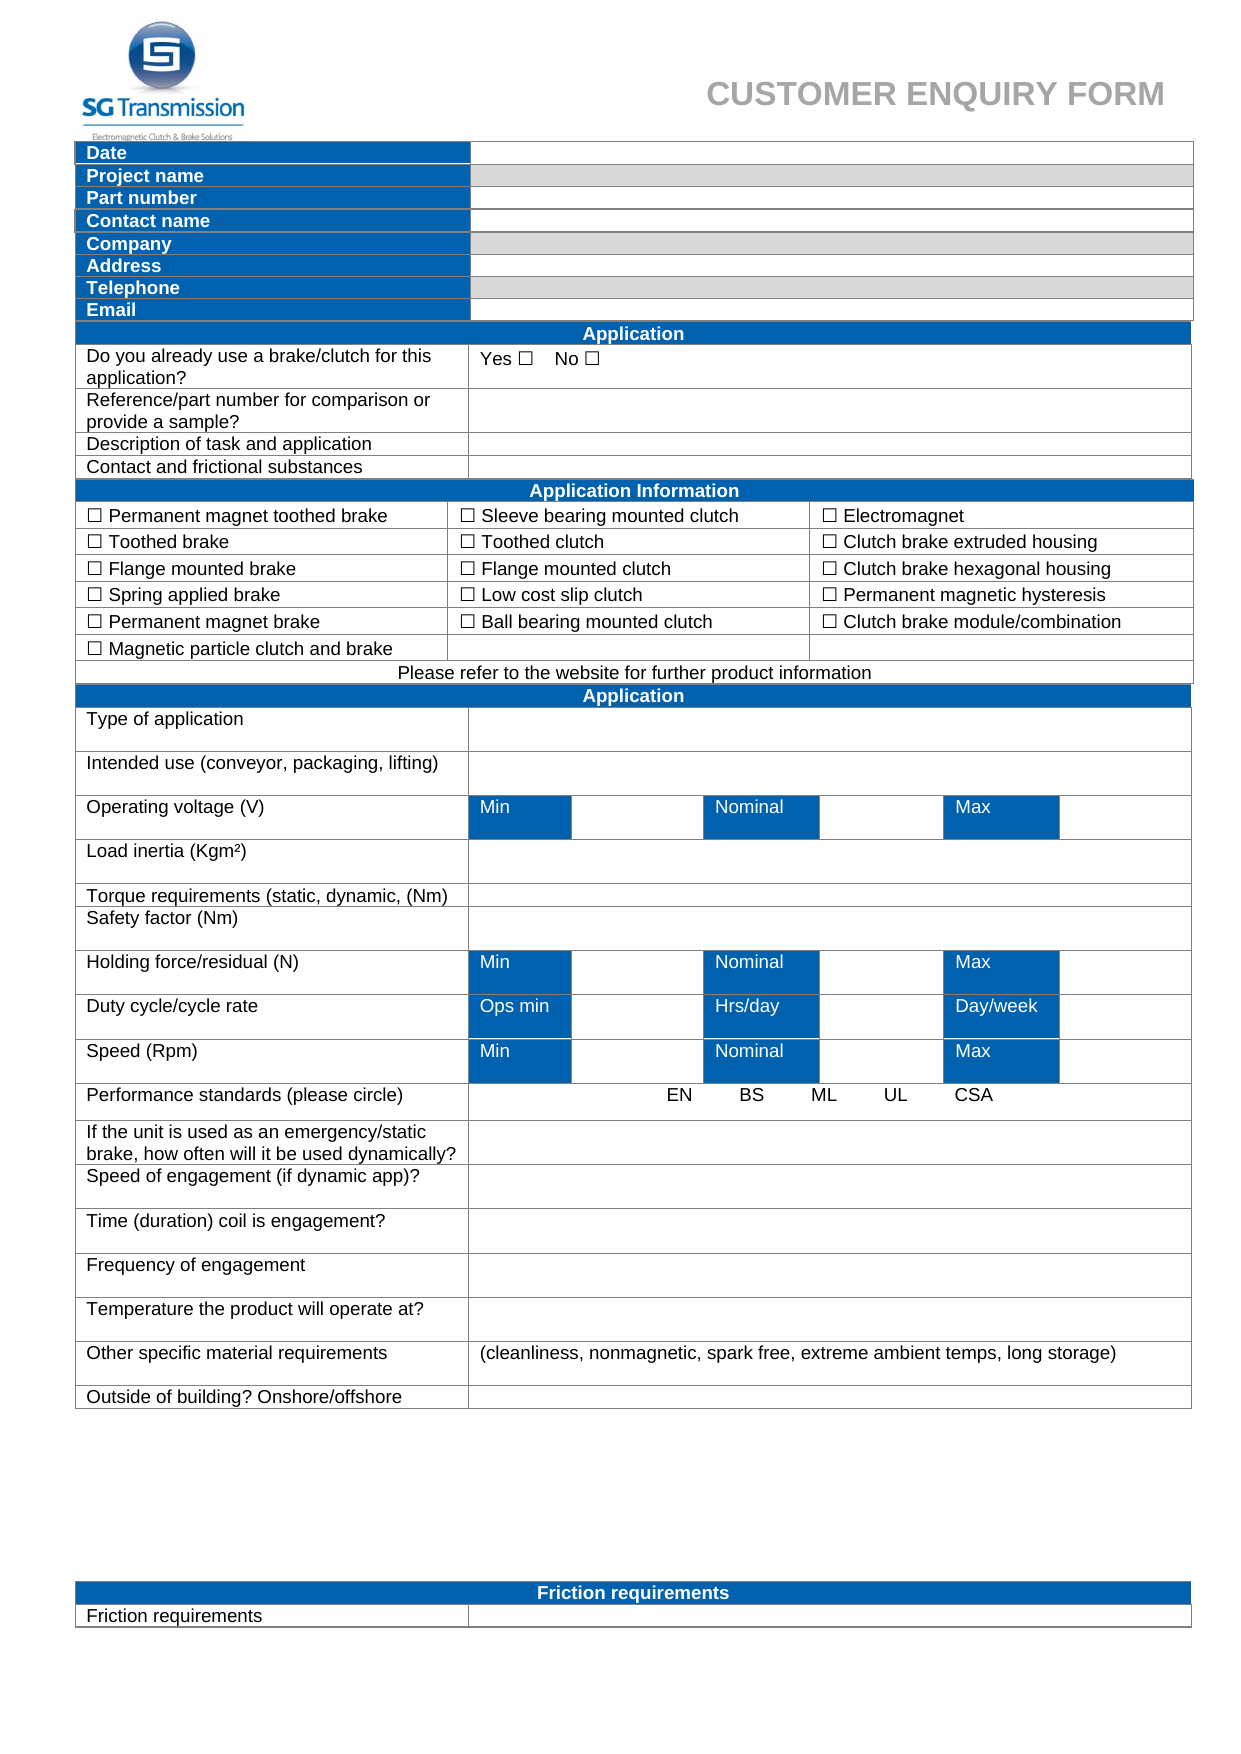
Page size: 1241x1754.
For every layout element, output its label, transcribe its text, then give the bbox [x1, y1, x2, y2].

table_cell [471, 299, 1193, 320]
table_cell [469, 907, 1191, 950]
table_cell [469, 1209, 1191, 1252]
table_cell [820, 995, 943, 1038]
table_cell Nominal [704, 796, 819, 839]
table_cell Speed (Rpm) [76, 1040, 468, 1083]
table_cell Permanent magnet brake [76, 608, 447, 634]
table_cell Min [469, 1040, 571, 1083]
table_cell Description of task and application [76, 433, 468, 455]
table_cell Flange mounted brake [76, 555, 447, 581]
table_cell Flange mounted clutch [448, 555, 809, 581]
table_cell Nominal [704, 951, 819, 994]
table_cell Max [944, 1040, 1059, 1083]
table_header Application [76, 322, 1191, 344]
table_cell Clutch brake module/combination [810, 608, 1193, 634]
table_cell Torque requirements (static, dynamic, (Nm) [76, 884, 468, 906]
table_cell [469, 433, 1191, 455]
table_cell [471, 277, 1193, 298]
table_cell [572, 951, 703, 994]
table_cell Yes No [469, 345, 1191, 388]
table_cell Holding force/residual (N) [76, 951, 468, 994]
table_cell Spring applied brake [76, 582, 447, 607]
table_header Application Information [76, 480, 1194, 501]
table_header Contact name [76, 210, 470, 231]
table_cell EN BS ML UL CSA [469, 1084, 1191, 1120]
table_cell [471, 233, 1193, 254]
table_cell Telephone [76, 277, 470, 298]
table_cell Min [469, 951, 571, 994]
table_cell Speed of engagement (if dynamic app)? [76, 1165, 468, 1208]
table_cell Address [76, 255, 470, 276]
table_cell [1060, 1040, 1191, 1083]
table_cell Ball bearing mounted clutch [448, 608, 809, 634]
table_cell [572, 995, 703, 1038]
table_cell Email [76, 299, 470, 320]
table_cell [471, 187, 1193, 208]
table_cell Operating voltage (V) [76, 796, 468, 839]
table_cell [1060, 796, 1191, 839]
table_cell Reference/part number for comparison or provide a sample? [76, 389, 468, 432]
table_cell [469, 752, 1191, 795]
table_cell Toothed clutch [448, 529, 809, 554]
table_cell Magnetic particle clutch and brake [76, 635, 447, 660]
table_cell Ops min [469, 995, 571, 1038]
table_cell Permanent magnetic hysteresis [810, 582, 1193, 607]
table_cell [1060, 951, 1191, 994]
table_cell Hrs/day [704, 995, 819, 1038]
table_cell Clutch brake hexagonal housing [810, 555, 1193, 581]
table_cell [469, 456, 1191, 477]
table_cell [469, 884, 1191, 906]
table_cell [471, 165, 1193, 186]
table_cell Contact and frictional substances [76, 456, 468, 477]
table_cell Other specific material requirements [76, 1342, 468, 1385]
table_cell Project name [76, 165, 470, 186]
table_cell [1060, 995, 1191, 1038]
table_cell [572, 796, 703, 839]
table_cell [469, 1298, 1191, 1341]
table_cell [469, 389, 1191, 432]
table_cell [469, 1605, 1191, 1626]
table_cell Day/week [944, 995, 1059, 1038]
table_header [471, 210, 1193, 231]
table_cell If the unit is used as an emergency/static brake, how often will it be used dynamically? [76, 1121, 468, 1164]
table_cell [471, 255, 1193, 276]
table_cell Do you already use a brake/clutch for this application? [76, 345, 468, 388]
table_cell Outside of building? Onshore/offshore [76, 1386, 468, 1408]
table_cell [448, 635, 809, 660]
table_cell Sleeve bearing mounted clutch [448, 502, 809, 528]
table_cell Intended use (conveyor, packaging, lifting) [76, 752, 468, 795]
table_cell [469, 840, 1191, 883]
table_cell [469, 1386, 1191, 1408]
table_cell Temperature the product will operate at? [76, 1298, 468, 1341]
table_cell [469, 1254, 1191, 1297]
table_header Friction requirements [76, 1582, 1191, 1604]
picture [68, 15, 252, 148]
table_cell Max [944, 951, 1059, 994]
table_cell Friction requirements [76, 1605, 468, 1626]
table_cell Part number [76, 187, 470, 208]
table_cell [820, 796, 943, 839]
table_header [471, 142, 1193, 163]
table_cell [810, 635, 1193, 660]
table_cell [572, 1040, 703, 1083]
table_cell Duty cycle/cycle rate [76, 995, 468, 1038]
table_cell [820, 1040, 943, 1083]
table_cell Frequency of engagement [76, 1254, 468, 1297]
table_header Application [76, 685, 1191, 707]
table_cell Company [76, 233, 470, 254]
table_cell (cleanliness, nonmagnetic, spark free, extreme ambient temps, long storage) [469, 1342, 1191, 1385]
table_cell Permanent magnet toothed brake [76, 502, 447, 528]
table_cell Low cost slip clutch [448, 582, 809, 607]
table_cell Electromagnet [810, 502, 1193, 528]
table_header Date [76, 142, 470, 163]
table_cell Max [944, 796, 1059, 839]
table_cell Toothed brake [76, 529, 447, 554]
table_cell Load inertia (Kgm²) [76, 840, 468, 883]
table_cell Clutch brake extruded housing [810, 529, 1193, 554]
table_cell [469, 1121, 1191, 1164]
table_cell Min [469, 796, 571, 839]
table_cell Please refer to the website for further product information [76, 661, 1193, 683]
table_cell [469, 1165, 1191, 1208]
table_cell Time (duration) coil is engagement? [76, 1209, 468, 1252]
table_cell Safety factor (Nm) [76, 907, 468, 950]
table_cell [820, 951, 943, 994]
table_cell Performance standards (please circle) [76, 1084, 468, 1120]
table_cell Nominal [704, 1040, 819, 1083]
table_cell [469, 708, 1191, 751]
table_cell Type of application [76, 708, 468, 751]
